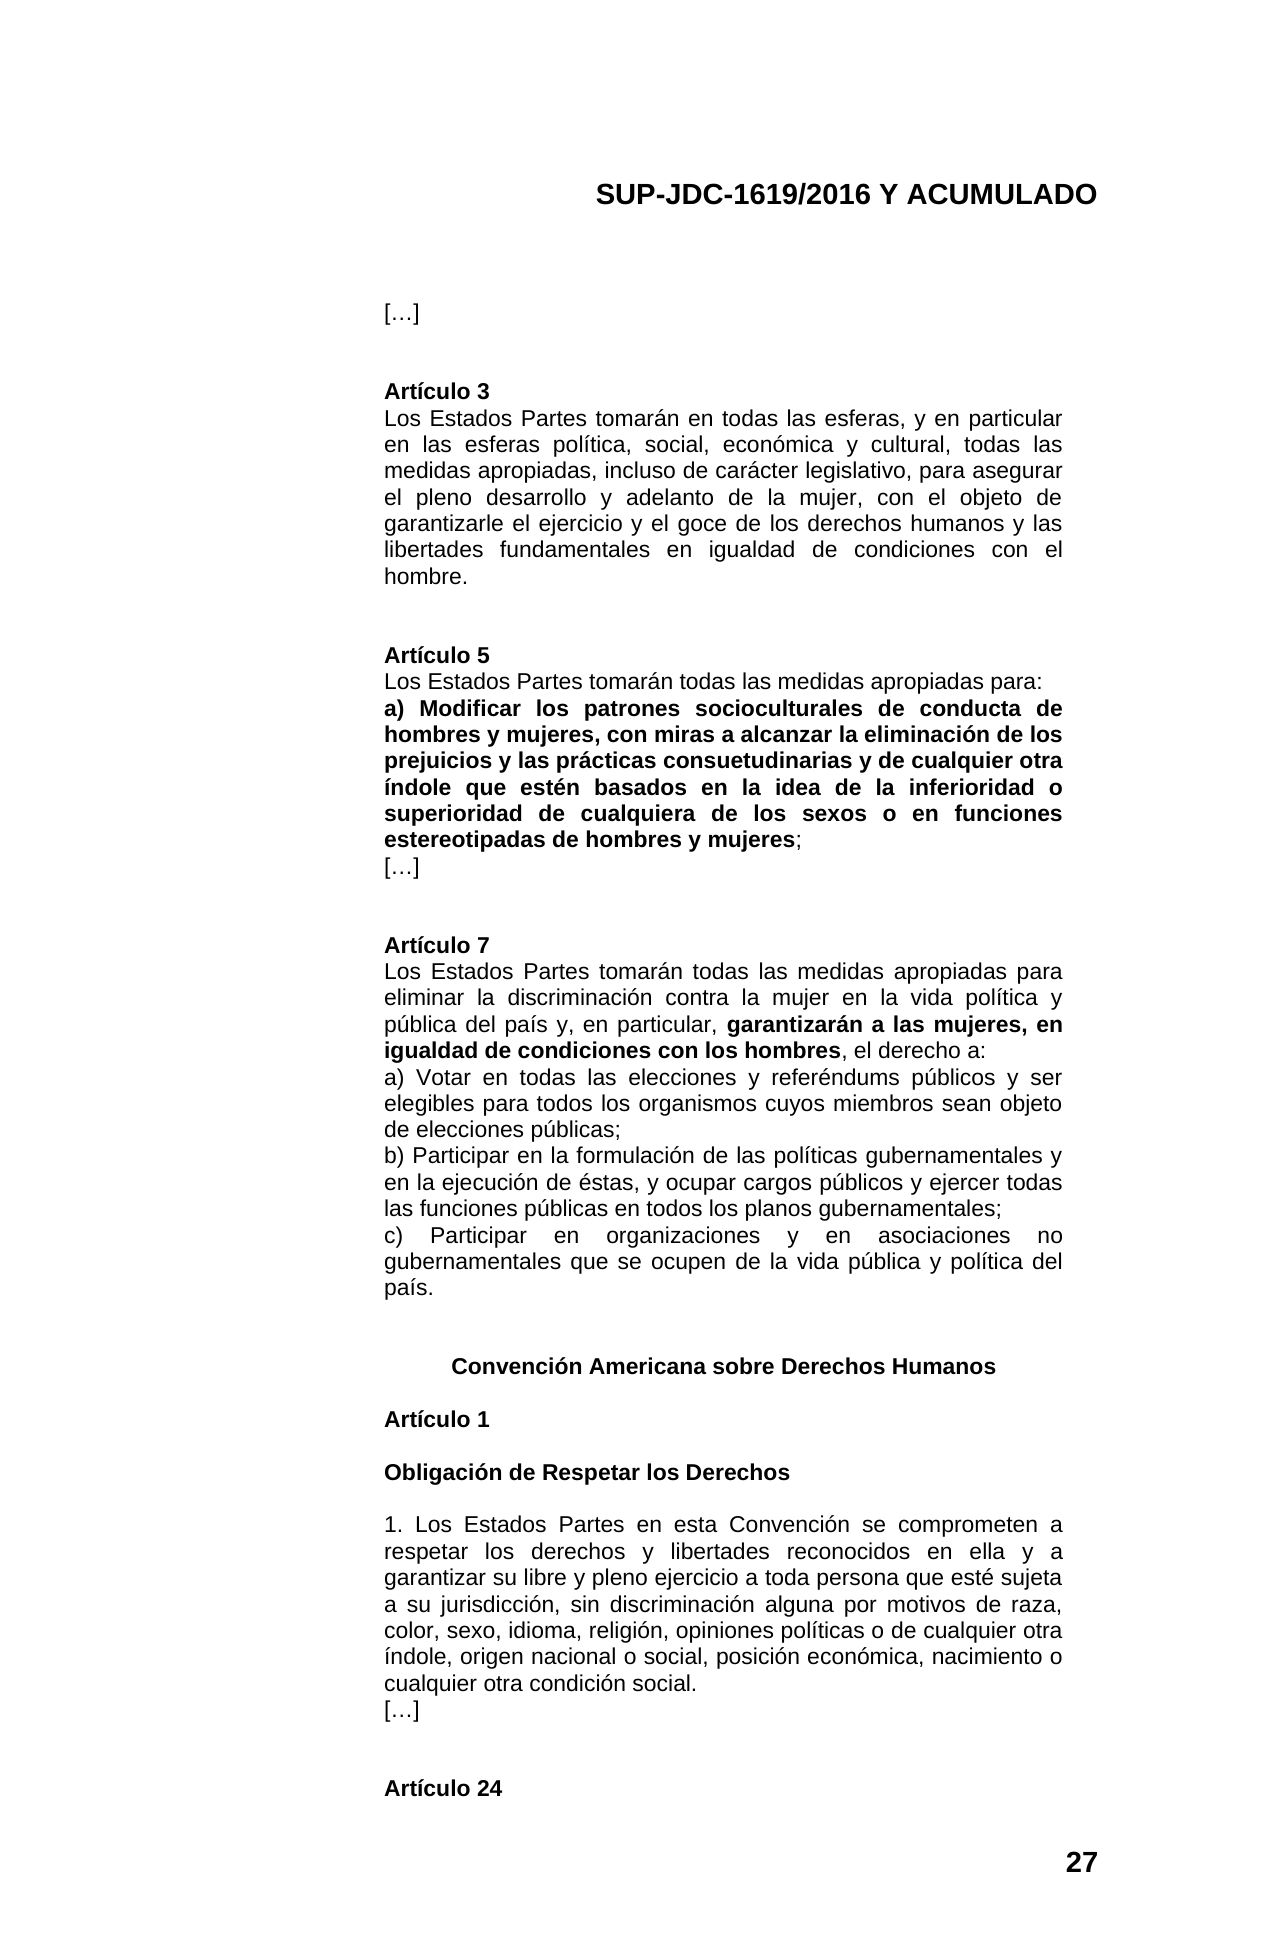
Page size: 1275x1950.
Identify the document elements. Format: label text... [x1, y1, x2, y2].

text Artículo 5 [384, 642, 1063, 668]
text Obligación de Respetar los Derechos [384, 1459, 1063, 1485]
text Convención Americana sobre Derechos Humanos [384, 1353, 1063, 1380]
text […] [384, 299, 1063, 326]
text 1. Los Estados Partes en esta Convención se comprometen a respetar los derechos y libertades reconocidos en ella y a garantizar su libre y pleno ejercicio a toda persona que esté sujeta a su jurisdicción, sin discriminación alguna por motivos de raza, color, sexo, idioma, religión, opiniones políticas o de cualquier otra índole, origen nacional o social, posición económica, nacimiento o cualquier otra condición social. [384, 1511, 1063, 1696]
text Artículo 1 [384, 1406, 1063, 1432]
text Los Estados Partes tomarán todas las medidas apropiadas para eliminar la discriminación contra la mujer en la vida política y pública del país y, en particular, garantizarán a las mujeres, en igualdad de condiciones con los hombres, el derecho a: [384, 958, 1063, 1063]
text […] [384, 853, 1063, 879]
text Los Estados Partes tomarán en todas las esferas, y en particular en las esferas política, social, económica y cultural, todas las medidas apropiadas, incluso de carácter legislativo, para asegurar el pleno desarrollo y adelanto de la mujer, con el objeto de garantizarle el ejercicio y el goce de los derechos humanos y las libertades fundamentales en igualdad de condiciones con el hombre. [384, 404, 1063, 589]
text Artículo 3 [384, 378, 1063, 404]
text b) Participar en la formulación de las políticas gubernamentales y en la ejecución de éstas, y ocupar cargos públicos y ejercer todas las funciones públicas en todos los planos gubernamentales; [384, 1142, 1063, 1222]
text Artículo 24 [384, 1775, 1063, 1801]
text a) Modificar los patrones socioculturales de conducta de hombres y mujeres, con miras a alcanzar la eliminación de los prejuicios y las prácticas consuetudinarias y de cualquier otra índole que estén basados en la idea de la inferioridad o superioridad de cualquiera de los sexos o en funciones estereotipadas de hombres y mujeres; [384, 694, 1063, 853]
text Artículo 7 [384, 932, 1063, 958]
text a) Votar en todas las elecciones y referéndums públicos y ser elegibles para todos los organismos cuyos miembros sean objeto de elecciones públicas; [384, 1063, 1063, 1142]
text […] [384, 1696, 1063, 1722]
text Los Estados Partes tomarán todas las medidas apropiadas para: [384, 668, 1063, 694]
text c) Participar en organizaciones y en asociaciones no gubernamentales que se ocupen de la vida pública y política del país. [384, 1222, 1063, 1301]
